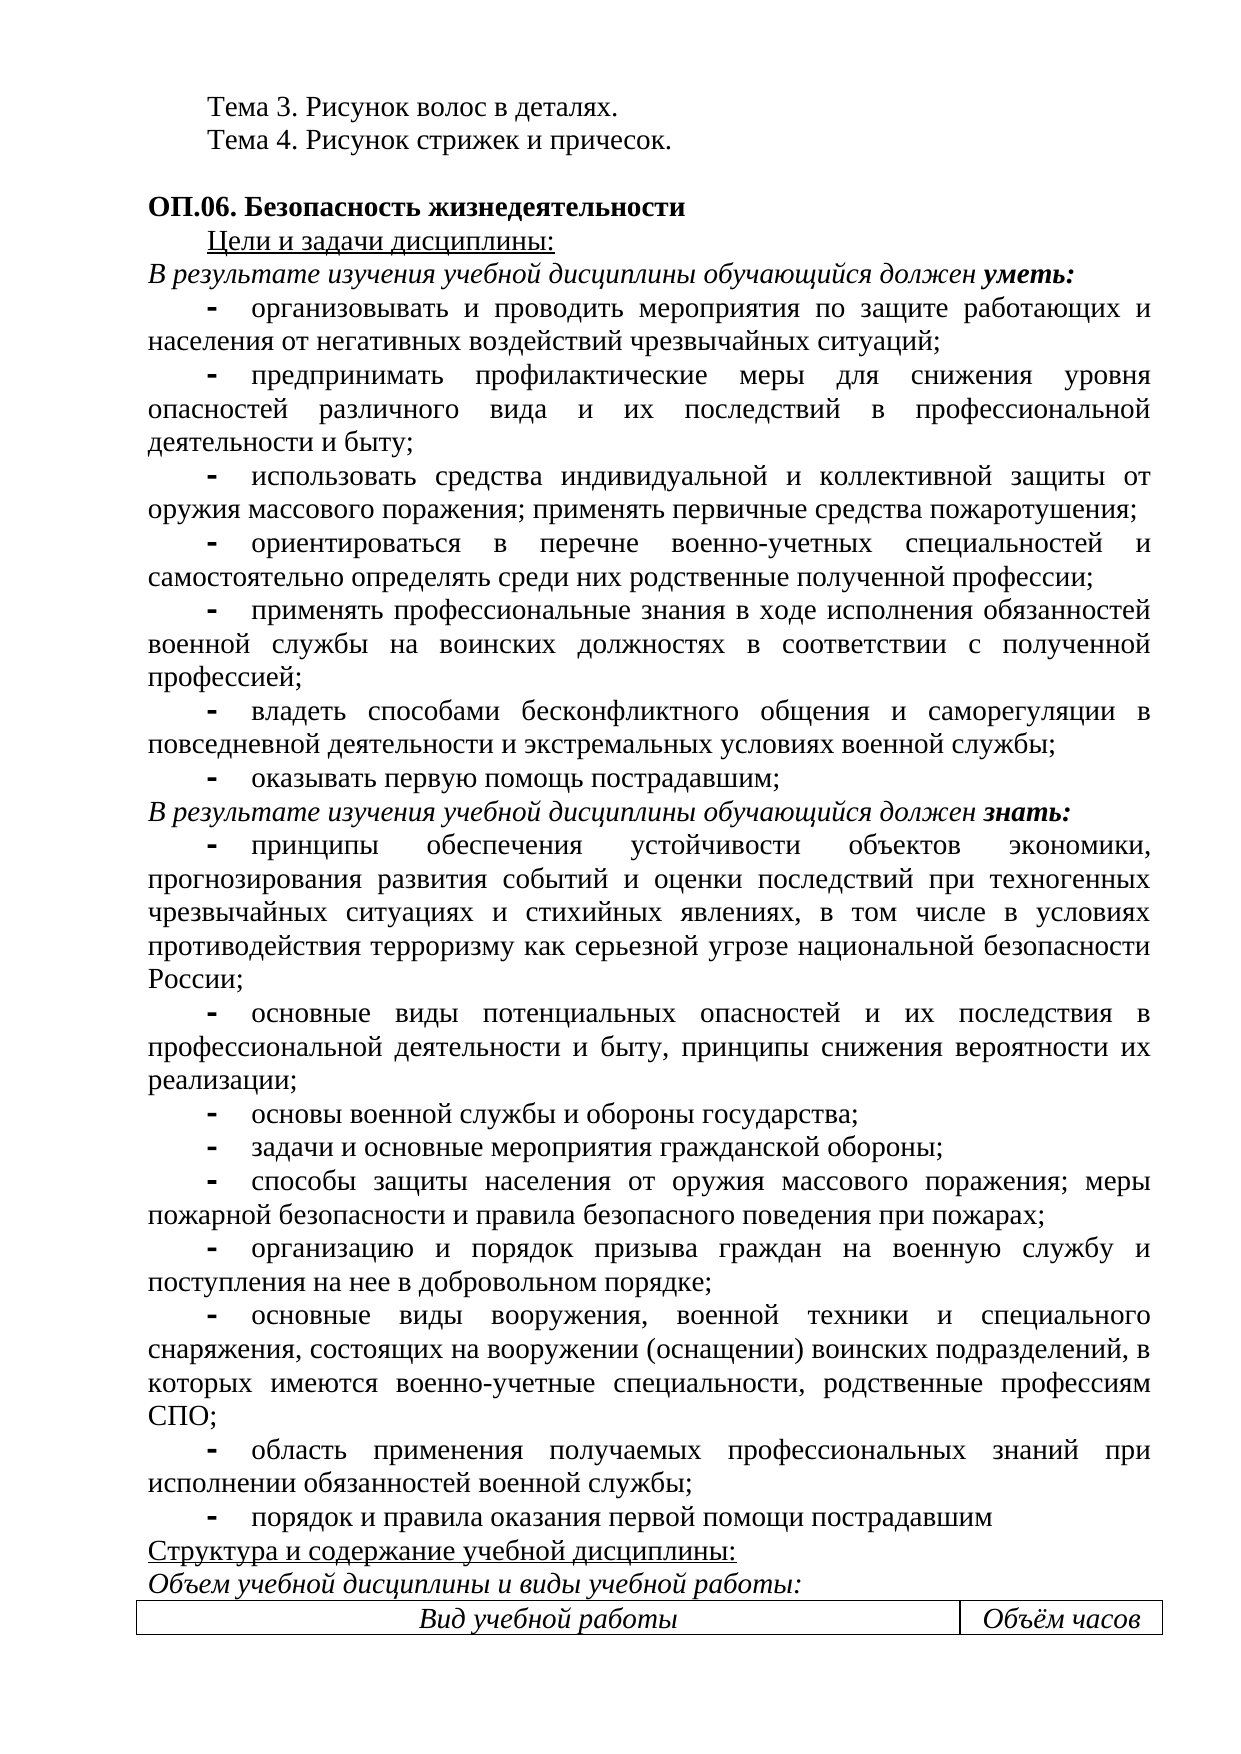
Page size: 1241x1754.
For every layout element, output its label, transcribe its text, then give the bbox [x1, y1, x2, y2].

table_header Вид учебной работы [137, 1601, 959, 1634]
text Тема 4. Рисунок стрижек и причесок. [148, 122, 1152, 156]
list способы защиты населения от оружия массового поражения; меры пожарной безопасности и правила безопасного поведения при пожарах; [148, 1163, 1152, 1230]
list оказывать первую помощь пострадавшим; [148, 760, 1152, 794]
list использовать средства индивидуальной и коллективной защиты от оружия массового поражения; применять первичные средства пожаротушения; [148, 458, 1152, 525]
list основные виды потенциальных опасностей и их последствия в профессиональной деятельности и быту, принципы снижения вероятности их реализации; [148, 995, 1152, 1096]
list порядок и правила оказания первой помощи пострадавшим [148, 1499, 1152, 1533]
list основные виды вооружения, военной техники и специального снаряжения, состоящих на вооружении (оснащении) воинских подразделений, в которых имеются военно-учетные специальности, родственные профессиям СПО; [148, 1297, 1152, 1432]
list владеть способами бесконфликтного общения и саморегуляции в повседневной деятельности и экстремальных условиях военной службы; [148, 693, 1152, 760]
text Тема 3. Рисунок волос в деталях. [148, 89, 1152, 122]
list организовывать и проводить мероприятия по защите работающих и населения от негативных воздействий чрезвычайных ситуаций; [148, 290, 1152, 357]
text Объем учебной дисциплины и виды учебной работы: [148, 1566, 1152, 1600]
text В результате изучения учебной дисциплины обучающийся должен уметь: [148, 256, 1152, 290]
list основы военной службы и обороны государства; [148, 1096, 1152, 1129]
text ОП.06. Безопасность жизнедеятельности [148, 189, 1152, 223]
list ориентироваться в перечне военно-учетных специальностей и самостоятельно определять среди них родственные полученной профессии; [148, 525, 1152, 592]
list организацию и порядок призыва граждан на военную службу и поступления на нее в добровольном порядке; [148, 1230, 1152, 1297]
text Цели и задачи дисциплины: [148, 223, 1152, 256]
list задачи и основные мероприятия гражданской обороны; [148, 1129, 1152, 1163]
text В результате изучения учебной дисциплины обучающийся должен знать: [148, 794, 1152, 827]
list область применения получаемых профессиональных знаний при исполнении обязанностей военной службы; [148, 1432, 1152, 1499]
text Структура и содержание учебной дисциплины: [148, 1533, 1152, 1566]
list принципы обеспечения устойчивости объектов экономики, прогнозирования развития событий и оценки последствий при техногенных чрезвычайных ситуациях и стихийных явлениях, в том числе в условиях противодействия терроризму как серьезной угрозе национальной безопасности России; [148, 827, 1152, 995]
list применять профессиональные знания в ходе исполнения обязанностей военной службы на воинских должностях в соответствии с полученной профессией; [148, 592, 1152, 693]
list предпринимать профилактические меры для снижения уровня опасностей различного вида и их последствий в профессиональной деятельности и быту; [148, 357, 1152, 458]
table_header Объём часов [961, 1601, 1162, 1634]
